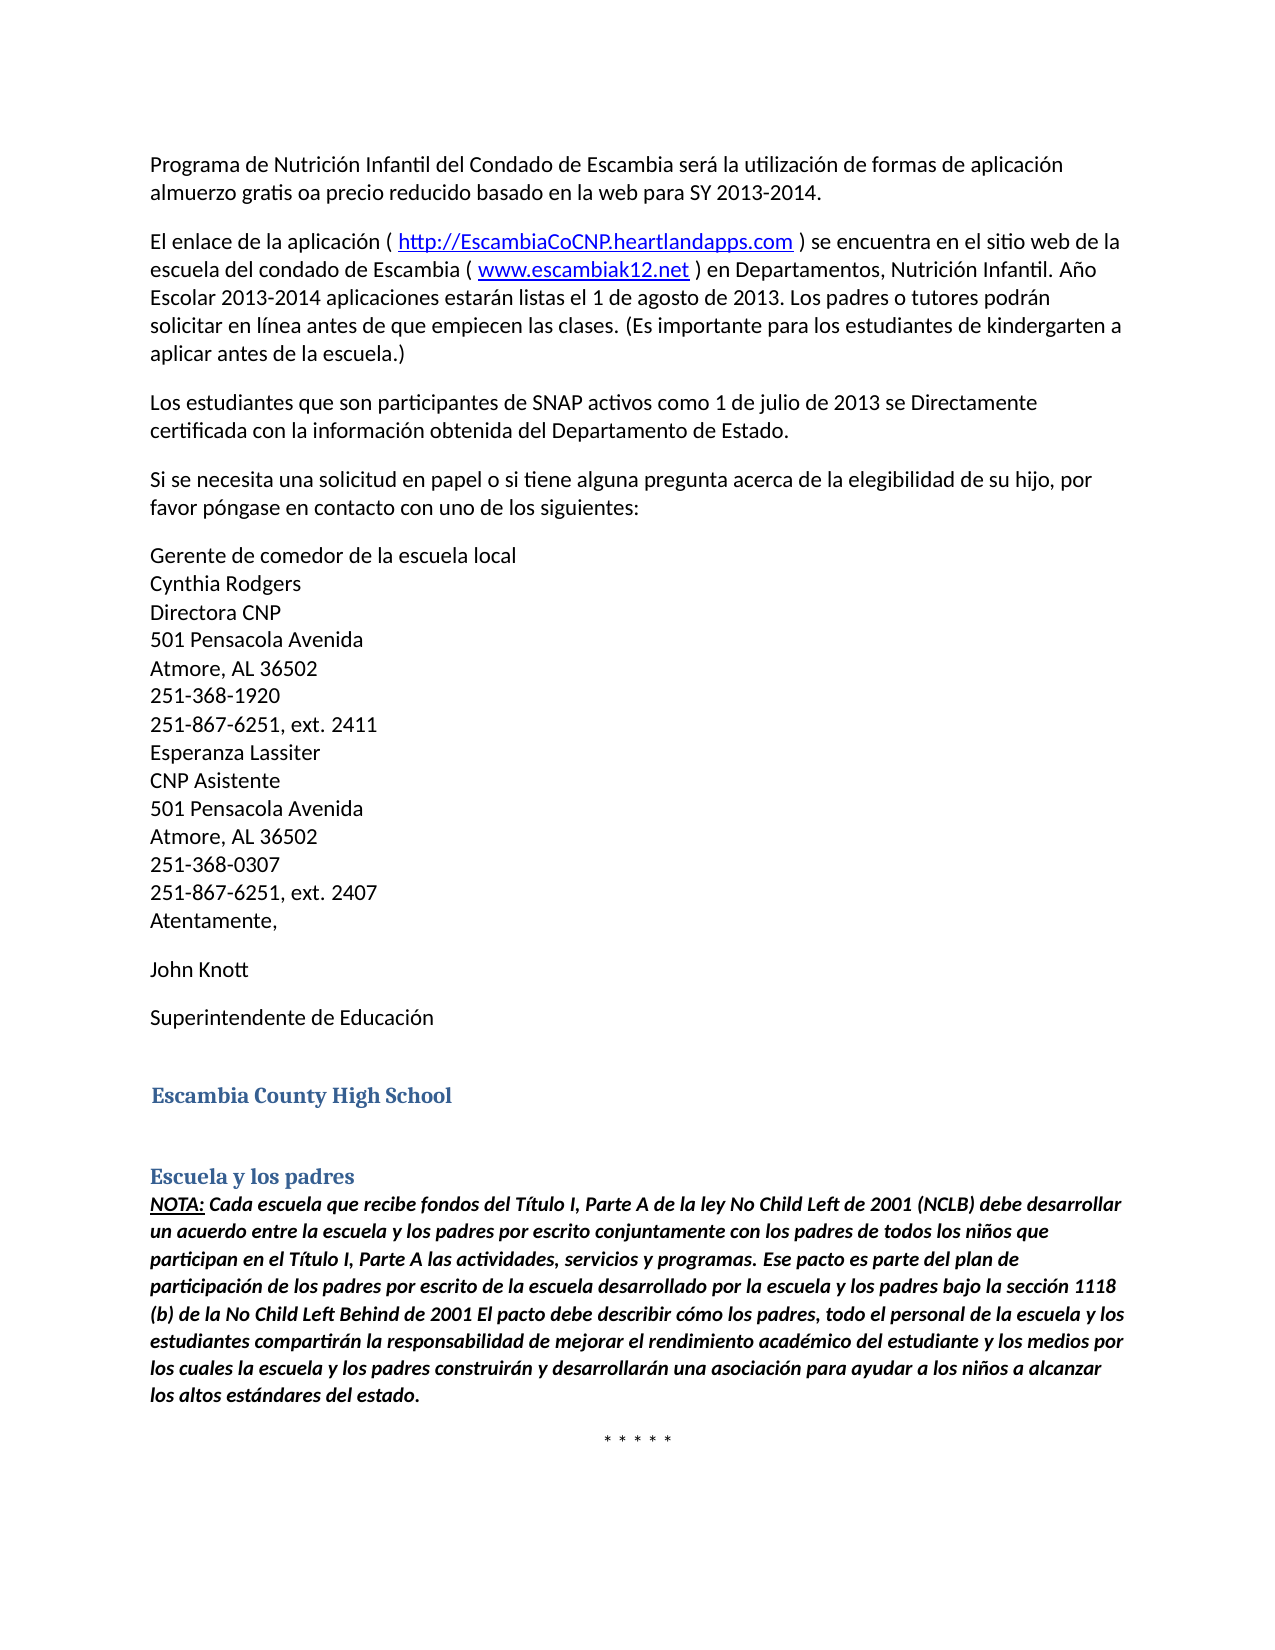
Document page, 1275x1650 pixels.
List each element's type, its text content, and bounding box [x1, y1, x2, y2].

text 251-368-0307 [150, 850, 1125, 878]
text Atentamente, [150, 906, 1125, 934]
text Escambia County High School [150, 1082, 1125, 1111]
text NOTA: Cada escuela que recibe fondos del Título I, Parte A de la ley No Child Left de 2001 (NCLB) debe desarrollar un acuerdo entre la escuela y los padres por escrito conjuntamente con los padres de todos los niños que participan en el Título I, Parte A las actividades, servicios y programas. Ese pacto es parte del plan de participación de los padres por escrito de la escuela desarrollado por la escuela y los padres bajo la sección 1118 (b) de la No Child Left Behind de 2001 El pacto debe describir cómo los padres, todo el personal de la escuela y los estudiantes compartirán la responsabilidad de mejorar el rendimiento académico del estudiante y los medios por los cuales la escuela y los padres construirán y desarrollarán una asociación para ayudar a los niños a alcanzar los altos estándares del estado. [150, 1190, 1125, 1407]
text Escuela y los padres [150, 1161, 1125, 1190]
text Gerente de comedor de la escuela local [150, 542, 1125, 569]
text Si se necesita una solicitud en papel o si tiene alguna pregunta acerca de la elegibilidad de su hijo, por favor póngase en contacto con uno de los siguientes: [150, 465, 1125, 521]
text Esperanza Lassiter [150, 738, 1125, 766]
text 251-368-1920 [150, 682, 1125, 710]
text Atmore, AL 36502 [150, 654, 1125, 682]
text 501 Pensacola Avenida [150, 794, 1125, 822]
text Cynthia Rodgers [150, 569, 1125, 598]
text 501 Pensacola Avenida [150, 626, 1125, 654]
text Superintendente de Educación [150, 1003, 1125, 1032]
text 251-867-6251, ext. 2407 [150, 878, 1125, 906]
text Programa de Nutrición Infantil del Condado de Escambia será la utilización de formas de aplicación almuerzo gratis oa precio reducido basado en la web para SY 2013-2014. [150, 150, 1125, 206]
text El enlace de la aplicación ( http://EscambiaCoCNP.heartlandapps.com ) se encuentra en el sitio web de la escuela del condado de Escambia ( www.escambiak12.net ) en Departamentos, Nutrición Infantil. Año Escolar 2013-2014 aplicaciones estarán listas el 1 de agosto de 2013. Los padres o tutores podrán solicitar en línea antes de que empiecen las clases. (Es importante para los estudiantes de kindergarten a aplicar antes de la escuela.) [150, 227, 1125, 367]
text CNP Asistente [150, 766, 1125, 794]
text 251-867-6251, ext. 2411 [150, 710, 1125, 738]
text Atmore, AL 36502 [150, 822, 1125, 850]
text John Knott [150, 955, 1125, 983]
text Los estudiantes que son participantes de SNAP activos como 1 de julio de 2013 se Directamente certificada con la información obtenida del Departamento de Estado. [150, 388, 1125, 444]
text Directora CNP [150, 598, 1125, 626]
text * * * * * [150, 1428, 1125, 1455]
